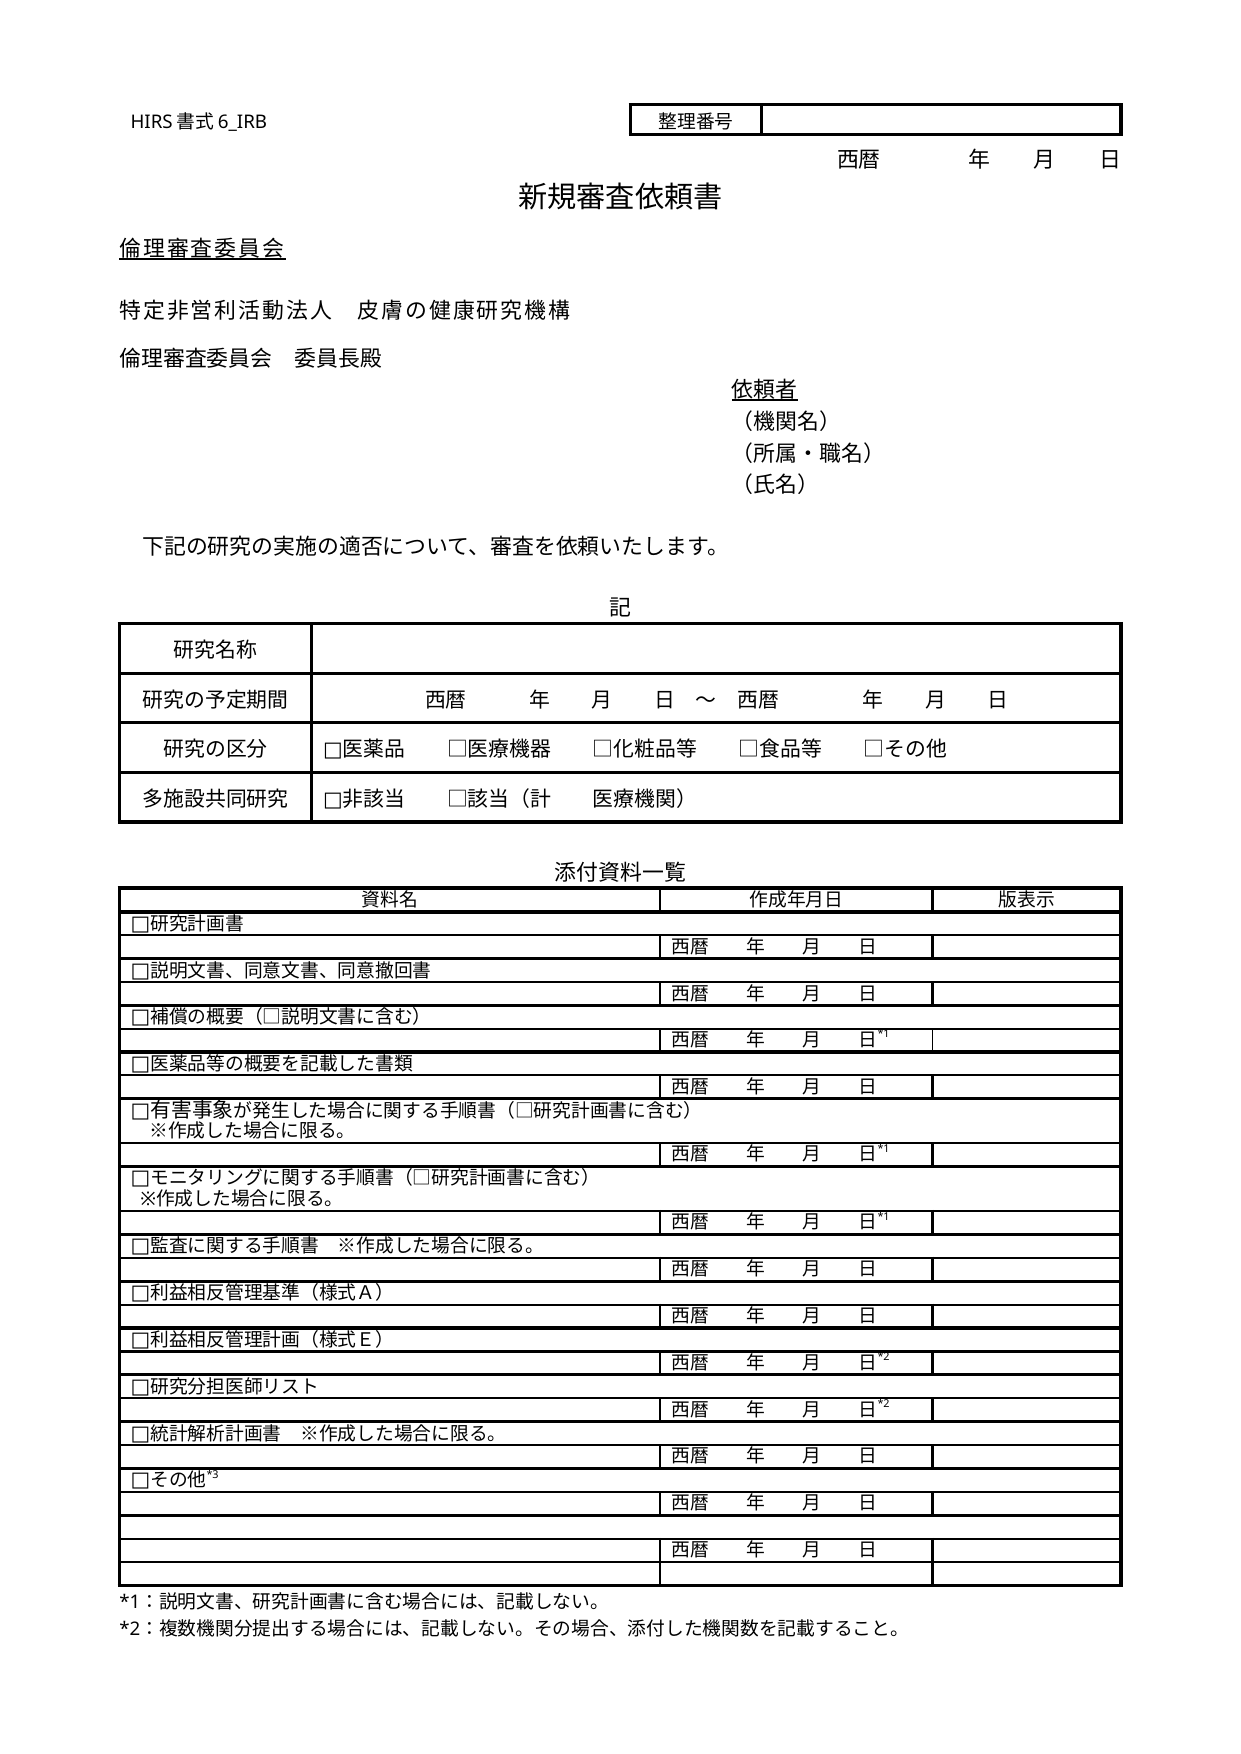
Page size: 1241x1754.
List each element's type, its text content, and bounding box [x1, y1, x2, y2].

table_header 研究名称 [121, 625, 310, 672]
table_cell □有害事象が発生した場合に関する手順書（□研究計画書に含む） ※作成した場合に限る。 [121, 1100, 1119, 1142]
table_cell [661, 1563, 931, 1584]
text *2：複数機関分提出する場合には、記載しない。その場合、添付した機関数を記載すること。 [119, 1614, 1121, 1641]
table_cell [121, 1212, 659, 1233]
table_cell [934, 936, 1119, 957]
table_cell □監査に関する手順書 ※作成した場合に限る。 [121, 1236, 1119, 1257]
table_cell □医薬品等の概要を記載した書類 [121, 1054, 1119, 1074]
table_cell 西暦 年 月 日 [661, 1259, 931, 1279]
table_cell □利益相反管理基準（様式Ａ） [121, 1283, 1119, 1303]
table_header 作成年月日 [661, 890, 931, 910]
table_cell [121, 1306, 659, 1326]
table_cell 西暦 年 月 日*2 [661, 1399, 931, 1420]
table_cell □利益相反管理計画（様式Ｅ） [121, 1330, 1119, 1350]
table_cell [934, 1353, 1119, 1373]
table_cell [934, 983, 1119, 1004]
text 依頼者 [644, 372, 1121, 404]
table_cell 研究の区分 [121, 724, 310, 771]
table_cell [934, 1306, 1119, 1326]
table_cell [934, 1144, 1119, 1165]
table_cell 西暦 年 月 日*1 [661, 1144, 931, 1165]
text 添付資料一覧 [119, 855, 1121, 886]
table_cell □その他*3 [121, 1470, 1119, 1491]
table_header 整理番号 [632, 106, 760, 133]
table_cell □統計解析計画書 ※作成した場合に限る。 [121, 1423, 1119, 1444]
table_cell [934, 1212, 1119, 1233]
table_cell [121, 1259, 659, 1279]
table_cell □補償の概要（□説明文書に含む） [121, 1007, 1119, 1028]
table_header 版表示 [934, 890, 1119, 910]
text 倫理審査委員会 [119, 216, 1121, 278]
table_cell 西暦 年 月 日 [661, 1446, 931, 1467]
text （機関名） [644, 404, 1121, 436]
text 新規審査依頼書 [119, 173, 1121, 216]
table_cell [121, 1353, 659, 1373]
table_cell [934, 1446, 1119, 1467]
table_cell [934, 1076, 1119, 1097]
table_cell □モニタリングに関する手順書（□研究計画書に含む） ※作成した場合に限る。 [121, 1168, 1119, 1210]
text 記 [119, 590, 1121, 622]
table_cell □研究分担医師リスト [121, 1376, 1119, 1397]
table_cell [121, 1563, 659, 1584]
table_cell [121, 1076, 659, 1097]
table_cell [933, 1030, 1119, 1050]
table_cell 西暦 年 月 日 [661, 1540, 931, 1561]
text *1：説明文書、研究計画書に含む場合には、記載しない。 [119, 1587, 1121, 1614]
table_header [763, 106, 1119, 133]
table_cell [121, 936, 659, 957]
table_cell 西暦 年 月 日 [661, 936, 931, 957]
table_cell 西暦 年 月 日 [661, 983, 931, 1004]
table_cell □研究計画書 [121, 914, 1119, 934]
table_cell [121, 1493, 659, 1514]
table_header [313, 625, 1119, 672]
table_cell 西暦 年 月 日*2 [661, 1353, 931, 1373]
table_cell 西暦 年 月 日 [661, 1076, 931, 1097]
table_cell 西暦 年 月 日 ～ 西暦 年 月 日 [313, 675, 1119, 721]
table_cell [934, 1259, 1119, 1279]
table_cell [934, 1563, 1119, 1584]
table_cell [934, 1540, 1119, 1561]
table_cell 研究の予定期間 [121, 675, 310, 721]
text 西暦 年 月 日 [119, 142, 1121, 173]
table_cell 多施設共同研究 [121, 774, 310, 820]
text 特定非営利活動法人 皮膚の健康研究機構 [119, 278, 1121, 341]
text 倫理審査委員会 委員長殿 [119, 341, 1121, 372]
text 下記の研究の実施の適否について、審査を依頼いたします。 [119, 529, 1121, 560]
table_cell 西暦 年 月 日*1 [661, 1212, 931, 1233]
table_cell [121, 1144, 659, 1165]
table_cell [121, 1030, 659, 1050]
table_cell □非該当 □該当（計 医療機関） [313, 774, 1119, 820]
table_header HIRS書式6_IRB [119, 103, 629, 133]
table_header 資料名 [121, 890, 659, 910]
table_cell [121, 1540, 659, 1561]
table_cell □医薬品 □医療機器 □化粧品等 □食品等 □その他 [313, 724, 1119, 771]
table_cell [934, 1399, 1119, 1420]
text （所属・職名） [644, 436, 1121, 467]
table_cell [121, 1446, 659, 1467]
table_cell 西暦 年 月 日 [661, 1493, 931, 1514]
table_cell 西暦 年 月 日 [661, 1306, 931, 1326]
table_cell [934, 1493, 1119, 1514]
table_cell 西暦 年 月 日*1 [661, 1030, 932, 1050]
text （氏名） [644, 467, 1121, 499]
table_cell [121, 1399, 659, 1420]
table_cell [121, 1517, 1119, 1538]
table_cell □説明文書、同意文書、同意撤回書 [121, 960, 1119, 981]
table_cell [121, 983, 659, 1004]
